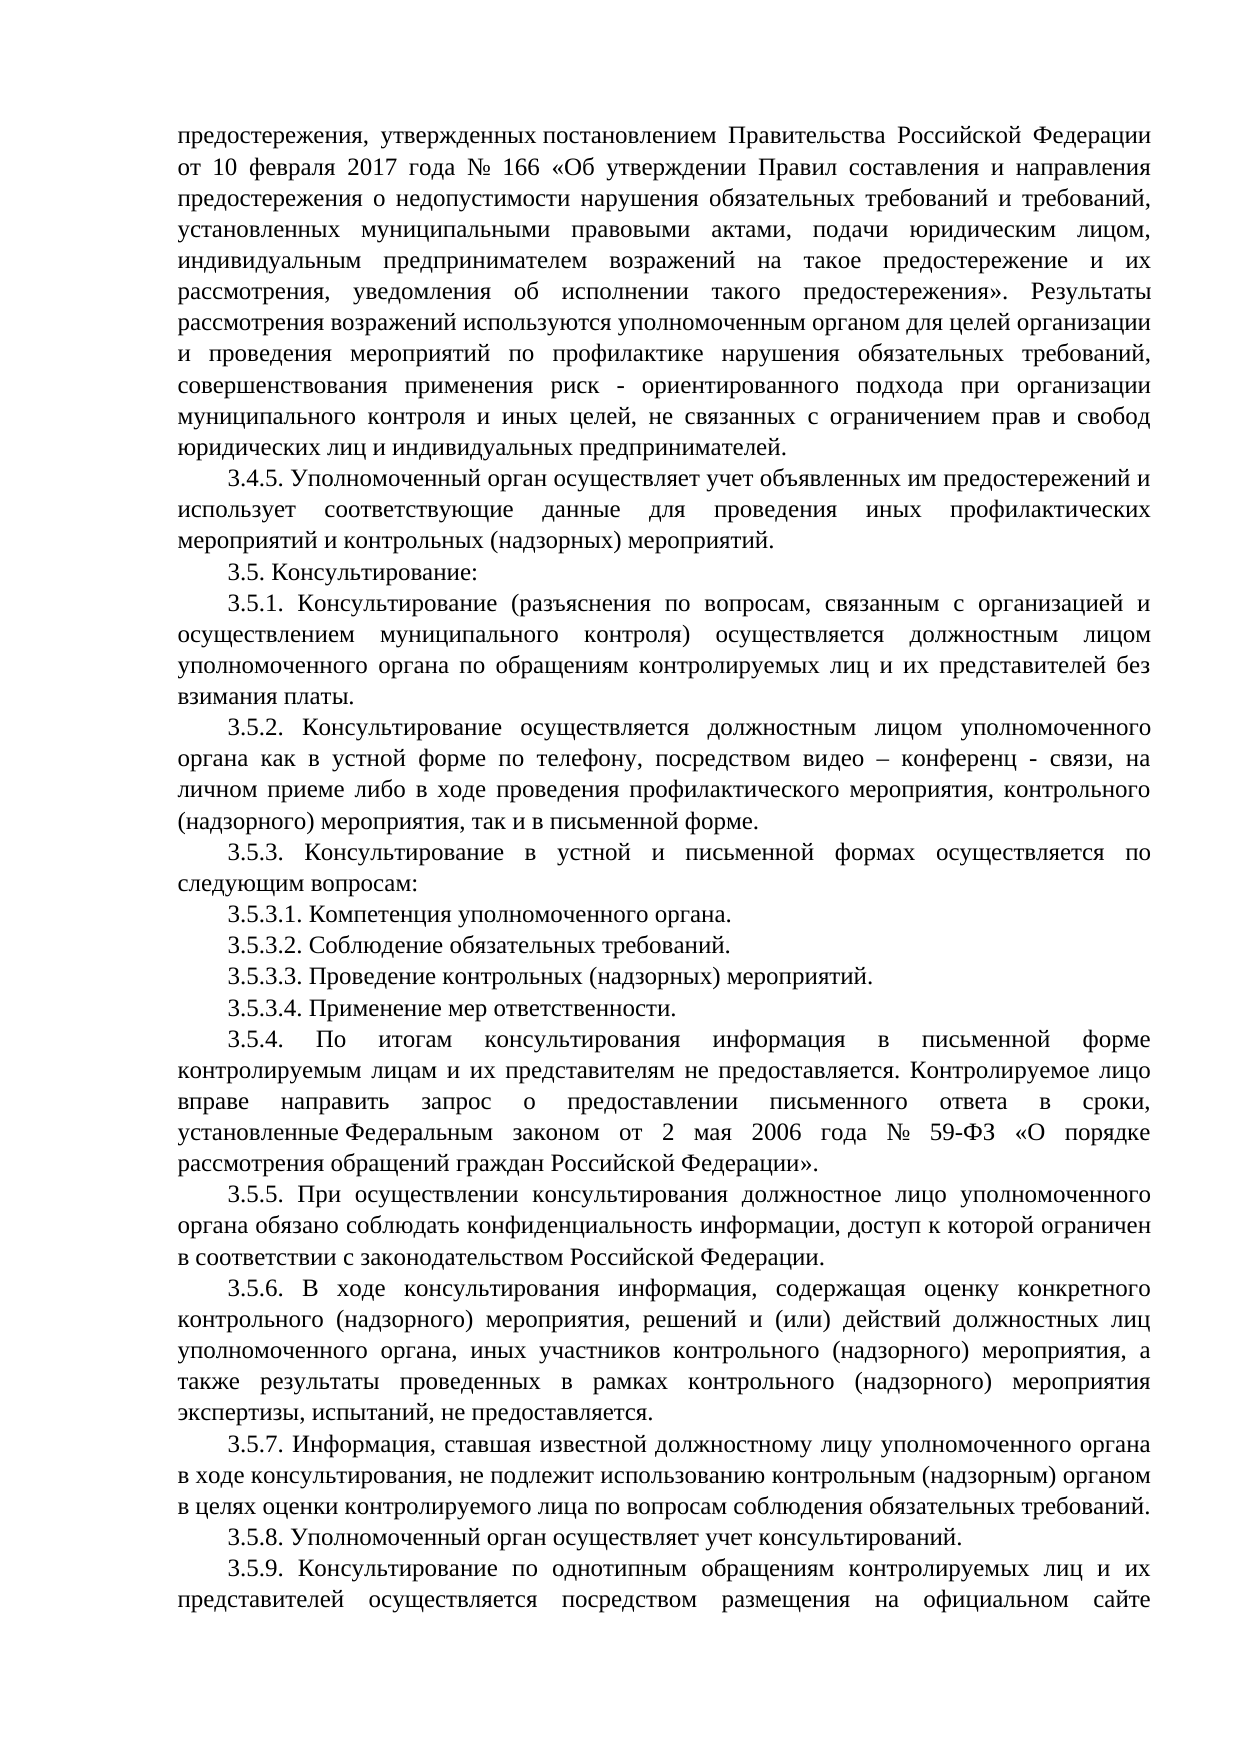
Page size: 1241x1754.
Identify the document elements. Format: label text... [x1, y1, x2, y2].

text 3.5.3.3. Проведение контрольных (надзорных) мероприятий. [177, 959, 1152, 990]
text 3.5. Консультирование: [177, 554, 1152, 585]
text 3.5.5. При осуществлении консультирования должностное лицо уполномоченного органа обязано соблюдать конфиденциальность информации, доступ к которой ограничен в соответствии с законодательством Российской Федерации. [177, 1177, 1152, 1271]
text 3.4.5. Уполномоченный орган осуществляет учет объявленных им предостережений и использует соответствующие данные для проведения иных профилактических мероприятий и контрольных (надзорных) мероприятий. [177, 461, 1152, 554]
text 3.5.1. Консультирование (разъяснения по вопросам, связанным с организацией и осуществлением муниципального контроля) осуществляется должностным лицом уполномоченного органа по обращениям контролируемых лиц и их представителей без взимания платы. [177, 585, 1152, 710]
text 3.5.3.2. Соблюдение обязательных требований. [177, 928, 1152, 959]
text 3.5.3. Консультирование в устной и письменной формах осуществляется по следующим вопросам: [177, 834, 1152, 897]
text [177, 118, 1152, 461]
text 3.5.6. В ходе консультирования информация, содержащая оценку конкретного контрольного (надзорного) мероприятия, решений и (или) действий должностных лиц уполномоченного органа, иных участников контрольного (надзорного) мероприятия, а также результаты проведенных в рамках контрольного (надзорного) мероприятия экспертизы, испытаний, не предоставляется. [177, 1271, 1152, 1426]
text 3.5.2. Консультирование осуществляется должностным лицом уполномоченного органа как в устной форме по телефону, посредством видео – конференц - связи, на личном приеме либо в ходе проведения профилактического мероприятия, контрольного (надзорного) мероприятия, так и в письменной форме. [177, 710, 1152, 834]
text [177, 1551, 1152, 1613]
text 3.5.3.1. Компетенция уполномоченного органа. [177, 897, 1152, 928]
text 3.5.7. Информация, ставшая известной должностному лицу уполномоченного органа в ходе консультирования, не подлежит использованию контрольным (надзорным) органом в целях оценки контролируемого лица по вопросам соблюдения обязательных требований. [177, 1426, 1152, 1520]
text 3.5.3.4. Применение мер ответственности. [177, 990, 1152, 1021]
text 3.5.4. По итогам консультирования информация в письменной форме контролируемым лицам и их представителям не предоставляется. Контролируемое лицо вправе направить запрос о предоставлении письменного ответа в сроки, установленные Федеральным законом от 2 мая 2006 года № 59-ФЗ «О порядке рассмотрения обращений граждан Российской Федерации». [177, 1021, 1152, 1177]
text 3.5.8. Уполномоченный орган осуществляет учет консультирований. [177, 1520, 1152, 1551]
